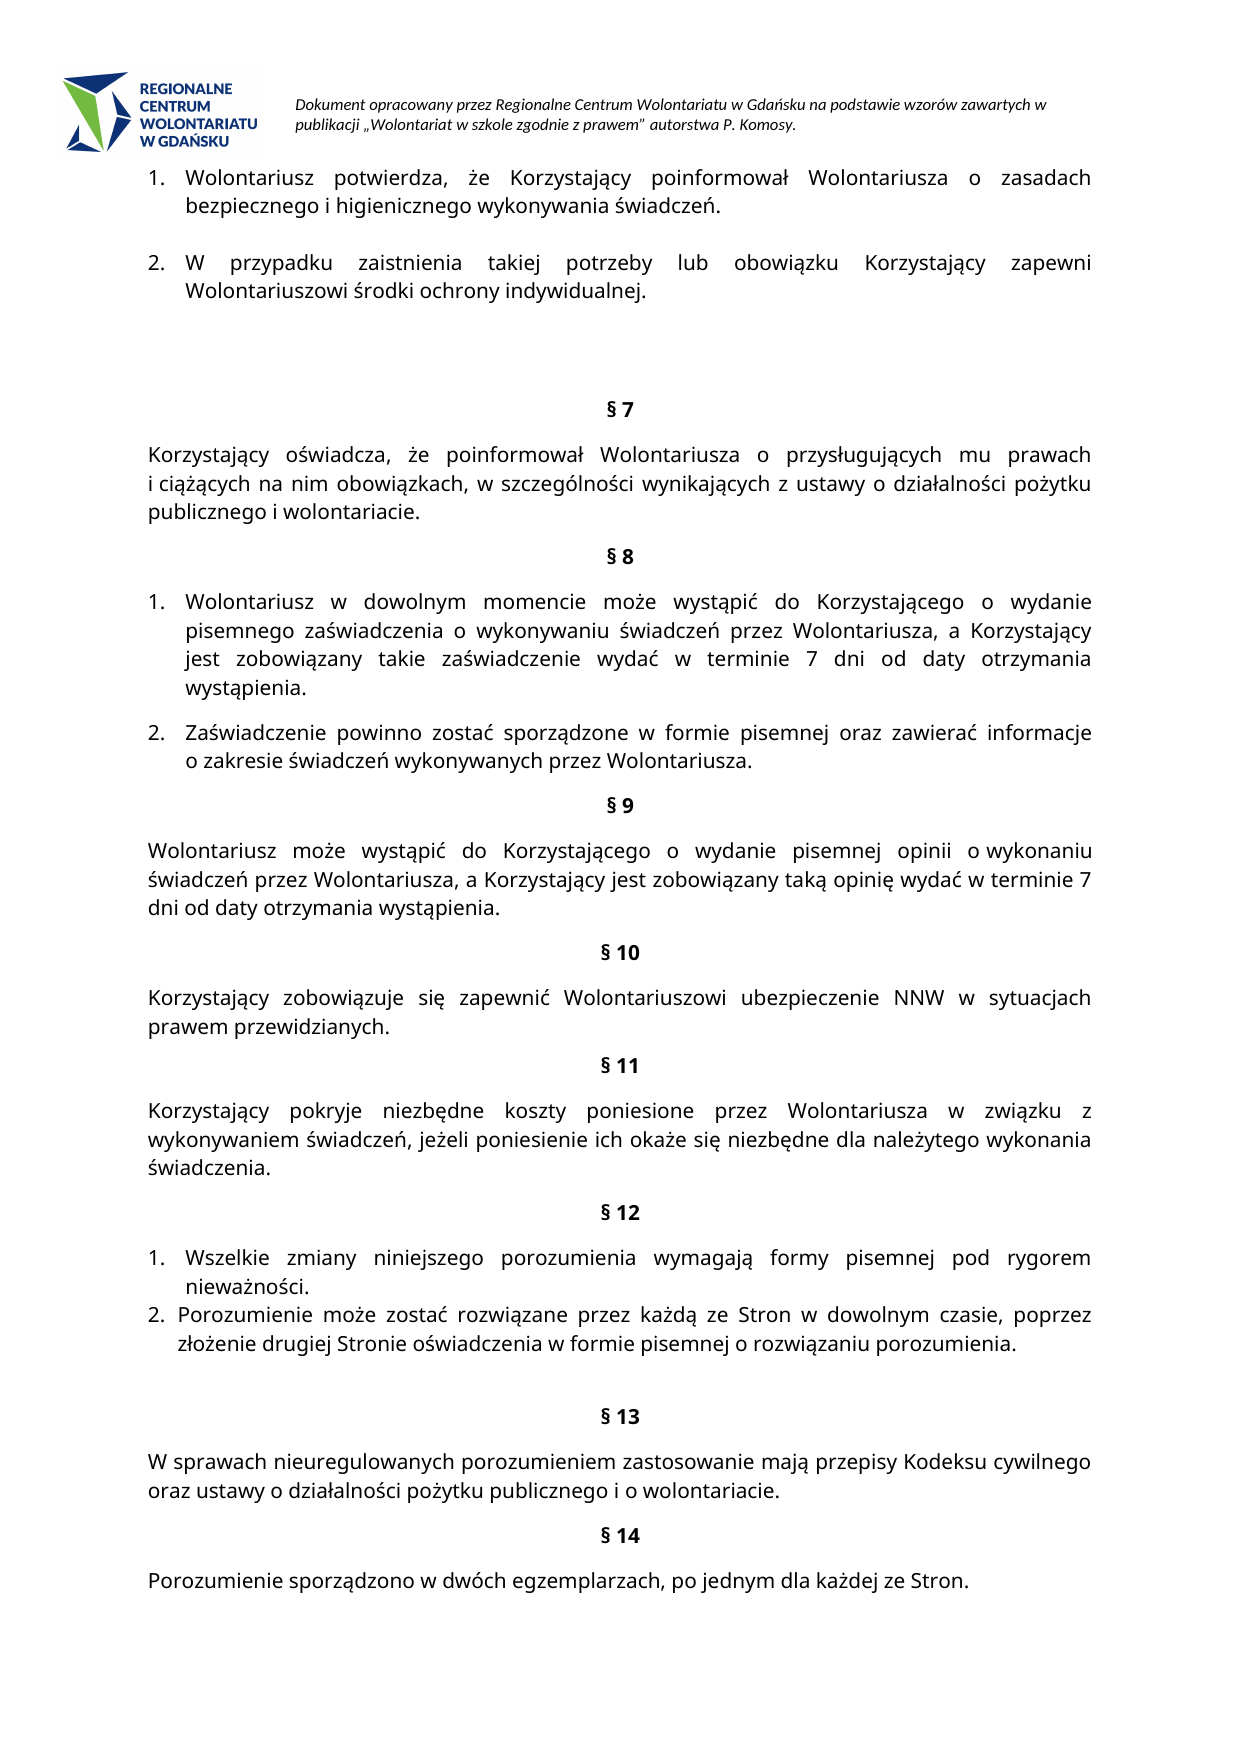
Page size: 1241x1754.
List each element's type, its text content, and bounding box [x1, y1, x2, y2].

text § 11 [148, 1051, 1093, 1080]
text § 13 [148, 1402, 1093, 1431]
list Wszelkie zmiany niniejszego porozumienia wymagają formy pisemnej pod rygorem nieważności. [148, 1243, 1093, 1300]
text Korzystający oświadcza, że poinformował Wolontariusza o przysługujących mu prawach i ciążących na nim obowiązkach, w szczególności wynikających z ustawy o działalności pożytku publicznego i wolontariacie. [148, 440, 1093, 526]
list Zaświadczenie powinno zostać sporządzone w formie pisemnej oraz zawierać informacje o zakresie świadczeń wykonywanych przez Wolontariusza. [148, 718, 1093, 774]
text § 12 [148, 1198, 1093, 1227]
text § 14 [148, 1521, 1093, 1549]
text § 7 [148, 395, 1093, 423]
text Korzystający pokryje niezbędne koszty poniesione przez Wolontariusza w związku z wykonywaniem świadczeń, jeżeli poniesienie ich okaże się niezbędne dla należytego wykonania świadczenia. [148, 1096, 1093, 1182]
list W przypadku zaistnienia takiej potrzeby lub obowiązku Korzystający zapewni Wolontariuszowi środki ochrony indywidualnej. [148, 248, 1093, 305]
list Wolontariusz potwierdza, że Korzystający poinformował Wolontariusza o zasadach bezpiecznego i higienicznego wykonywania świadczeń. [148, 163, 1093, 219]
text § 9 [148, 791, 1093, 820]
picture [55, 67, 262, 157]
list Wolontariusz w dowolnym momencie może wystąpić do Korzystającego o wydanie pisemnego zaświadczenia o wykonywaniu świadczeń przez Wolontariusza, a Korzystający jest zobowiązany takie zaświadczenie wydać w terminie 7 dni od daty otrzymania wystąpienia. [148, 587, 1093, 701]
text Korzystający zobowiązuje się zapewnić Wolontariuszowi ubezpieczenie NNW w sytuacjach prawem przewidzianych. [148, 983, 1093, 1040]
list Porozumienie może zostać rozwiązane przez każdą ze Stron w dowolnym czasie, poprzez złożenie drugiej Stronie oświadczenia w formie pisemnej o rozwiązaniu porozumienia. [148, 1300, 1093, 1357]
text § 8 [148, 542, 1093, 571]
text Porozumienie sporządzono w dwóch egzemplarzach, po jednym dla każdej ze Stron. [148, 1566, 1093, 1594]
text W sprawach nieuregulowanych porozumieniem zastosowanie mają przepisy Kodeksu cywilnego oraz ustawy o działalności pożytku publicznego i o wolontariacie. [148, 1447, 1093, 1504]
text Wolontariusz może wystąpić do Korzystającego o wydanie pisemnej opinii o wykonaniu świadczeń przez Wolontariusza, a Korzystający jest zobowiązany taką opinię wydać w terminie 7 dni od daty otrzymania wystąpienia. [148, 836, 1093, 922]
text § 10 [148, 938, 1093, 967]
